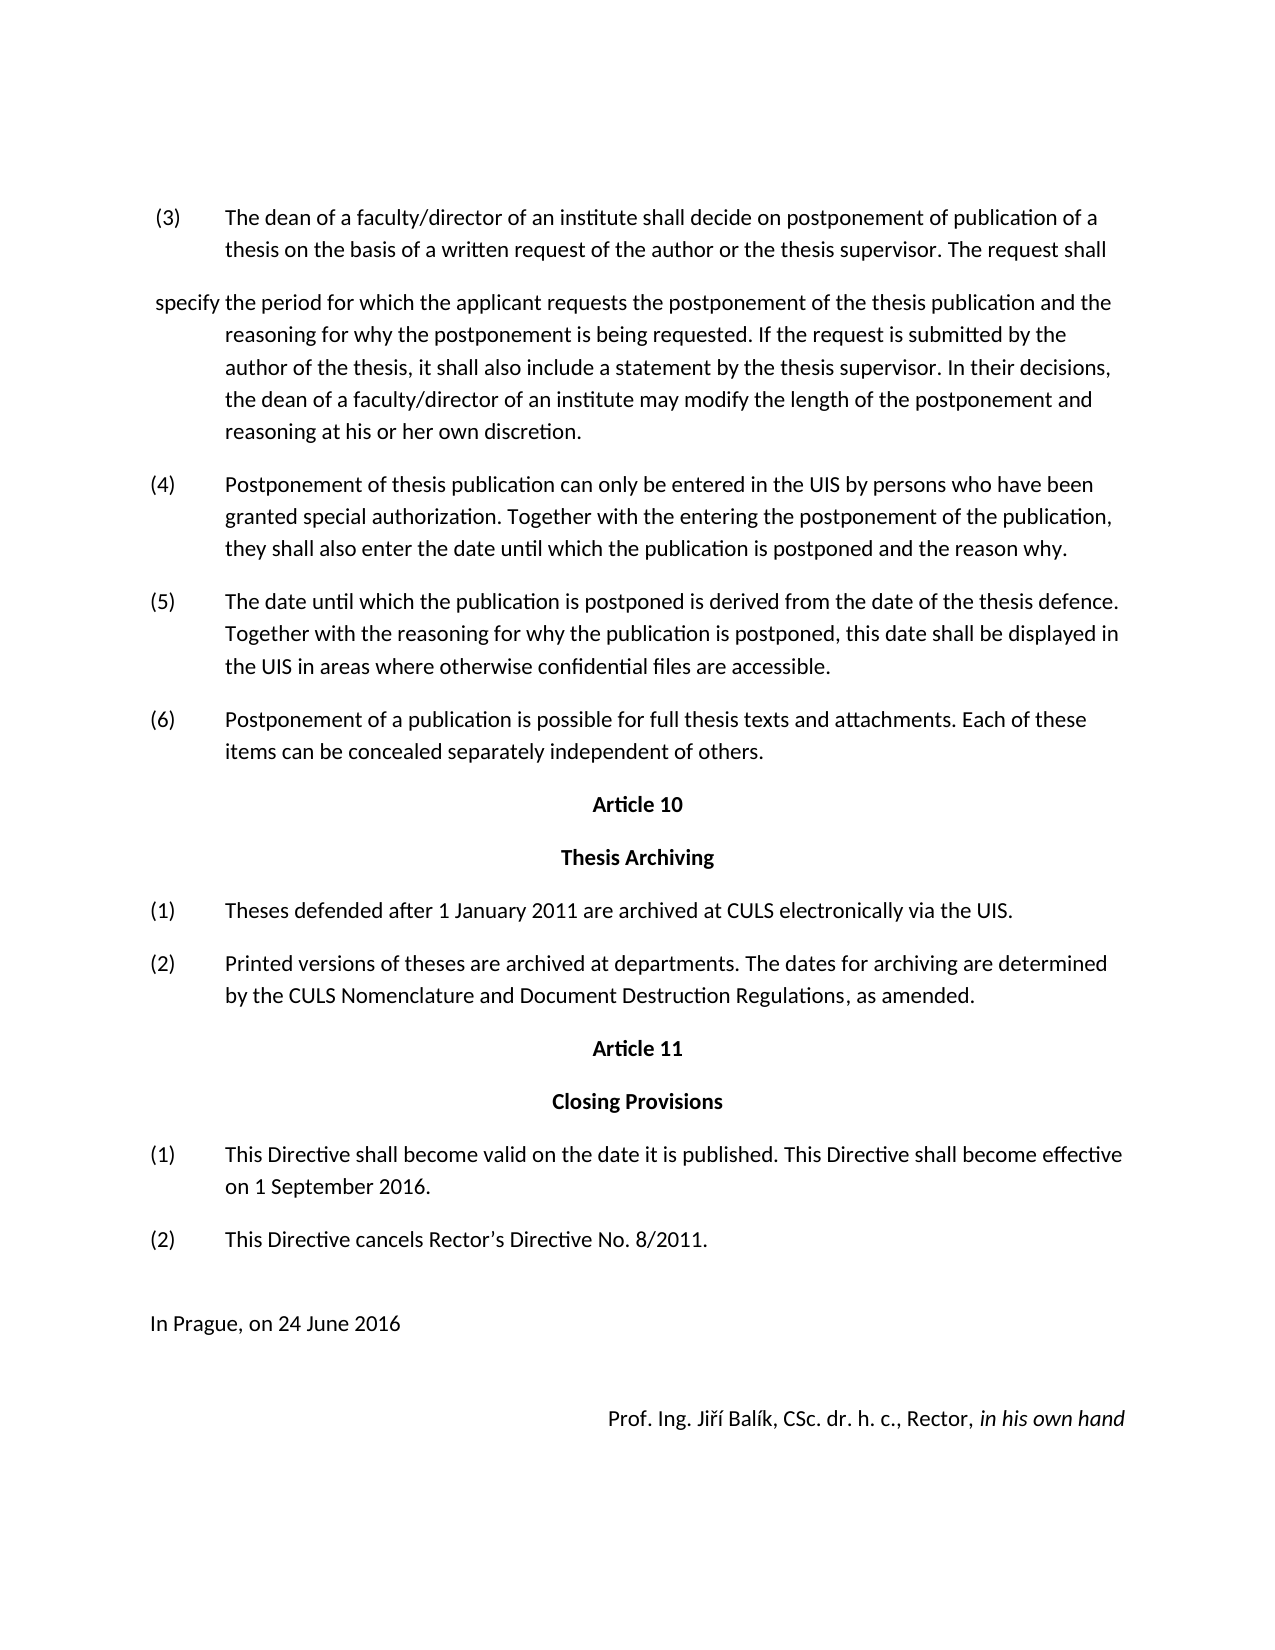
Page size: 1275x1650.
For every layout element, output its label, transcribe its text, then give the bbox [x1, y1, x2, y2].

text (1) This Directive shall become valid on the date it is published. This Directive shall become effective on 1 September 2016. [150, 1140, 1125, 1201]
text Article 10 [150, 790, 1125, 818]
text Prof. Ing. Jiří Balík, CSc. dr. h. c., Rector, in his own hand [150, 1404, 1125, 1432]
text (3) The dean of a faculty/director of an institute shall decide on postponement of publication of a thesis on the basis of a written request of the author or the thesis supervisor. The request shall [150, 203, 1125, 263]
text (5) The date until which the publication is postponed is derived from the date of the thesis defence. Together with the reasoning for why the publication is postponed, this date shall be displayed in the UIS in areas where otherwise confidential files are accessible. [150, 587, 1125, 680]
text (4) Postponement of thesis publication can only be entered in the UIS by persons who have been granted special authorization. Together with the entering the postponement of the publication, they shall also enter the date until which the publication is postponed and the reason why. [150, 470, 1125, 562]
text specify the period for which the applicant requests the postponement of the thesis publication and the reasoning for why the postponement is being requested. If the request is submitted by the author of the thesis, it shall also include a statement by the thesis supervisor. In their decisions, the dean of a faculty/director of an institute may modify the length of the postponement and reasoning at his or her own discretion. [150, 288, 1125, 445]
text (1) Theses defended after 1 January 2011 are archived at CULS electronically via the UIS. [150, 896, 1125, 924]
text Closing Provisions [150, 1087, 1125, 1115]
text (6) Postponement of a publication is possible for full thesis texts and attachments. Each of these items can be concealed separately independent of others. [150, 705, 1125, 765]
text (2) This Directive cancels Rector’s Directive No. 8/2011. [150, 1226, 1125, 1253]
text Article 11 [150, 1034, 1125, 1062]
text Thesis Archiving [150, 843, 1125, 871]
text In Prague, on 24 June 2016 [150, 1309, 1125, 1337]
text (2) Printed versions of theses are archived at departments. The dates for archiving are determined by the CULS Nomenclature and Document Destruction Regulations, as amended. [150, 949, 1125, 1009]
